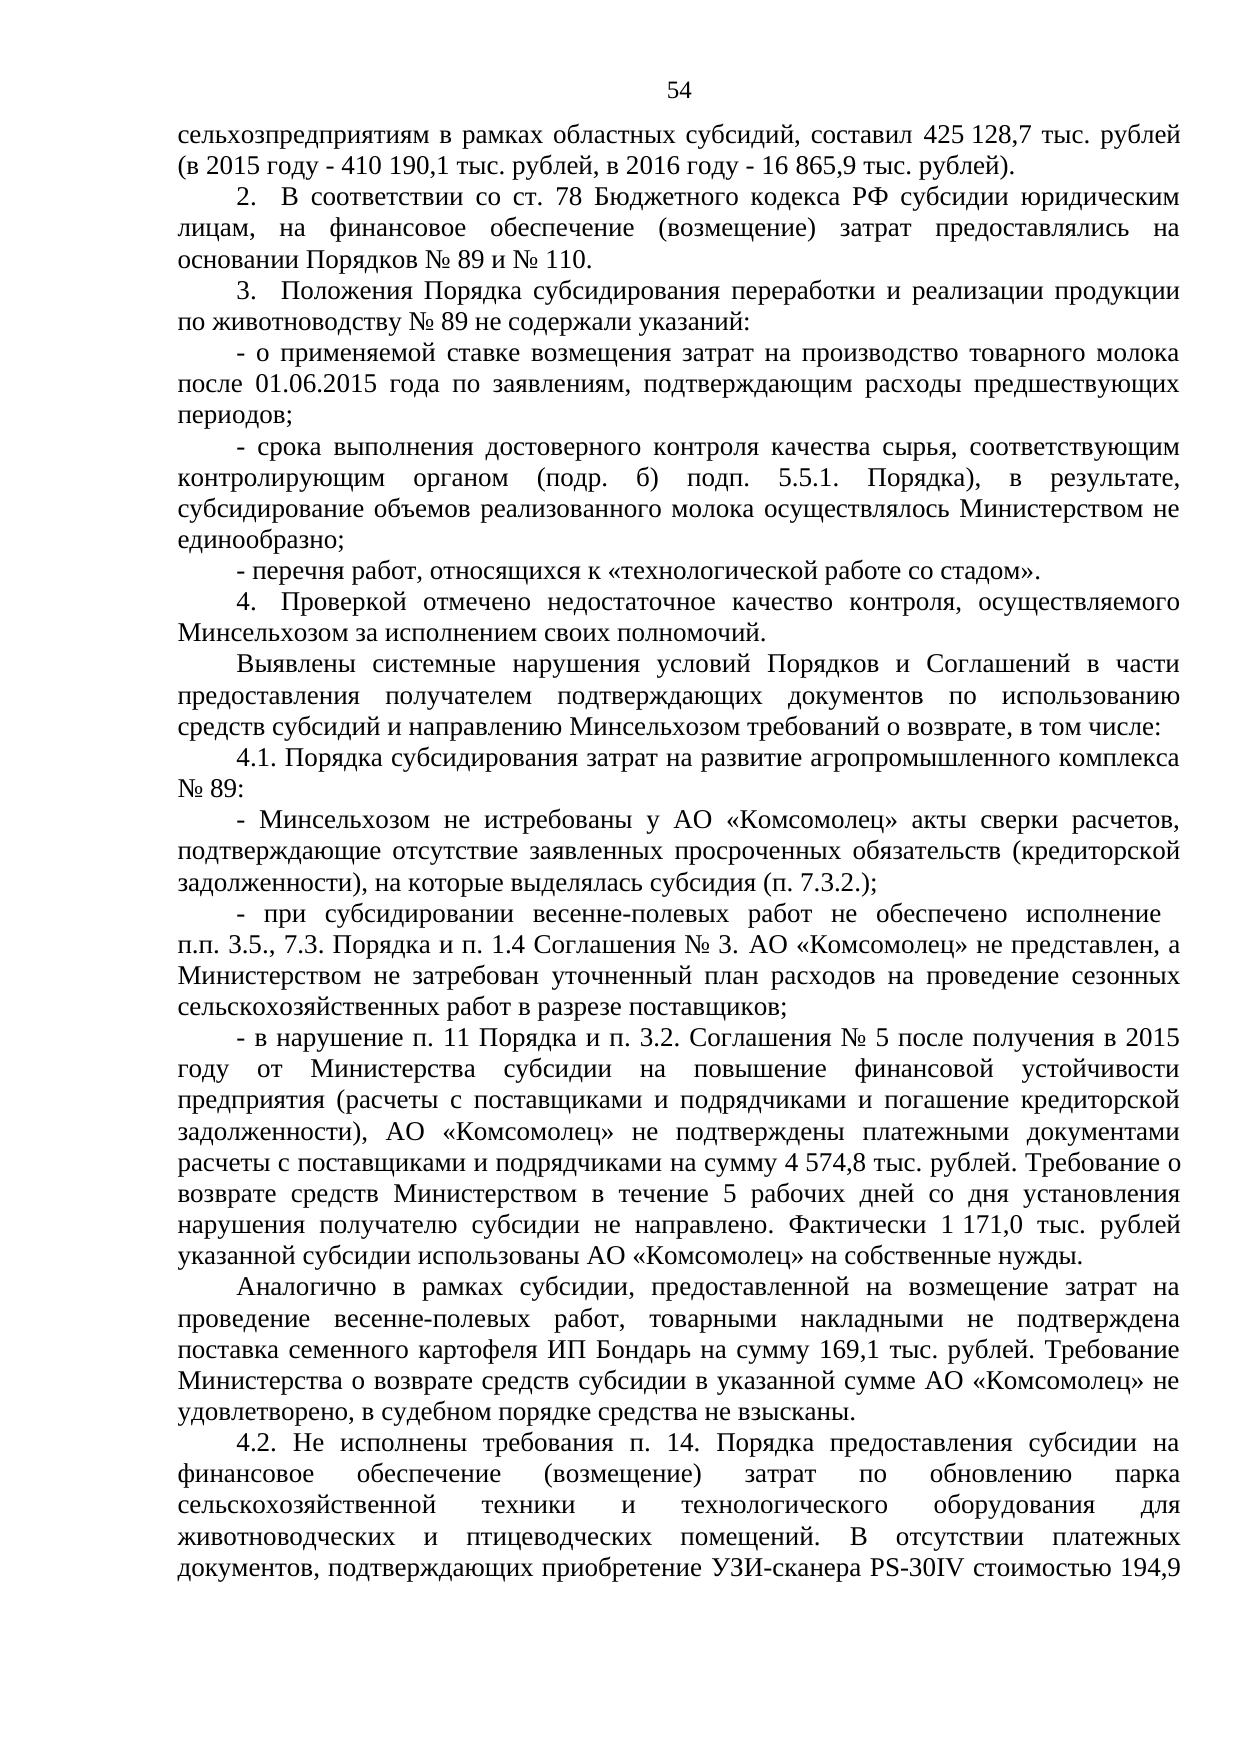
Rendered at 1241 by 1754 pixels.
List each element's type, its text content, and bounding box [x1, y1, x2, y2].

text - перечня работ, относящихся к «технологической работе со стадом». [236, 554, 1181, 585]
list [177, 1426, 1181, 1582]
list - о применяемой ставке возмещения затрат на производство товарного молока после 01.06.2015 года по заявлениям, подтверждающим расходы предшествующих периодов; [177, 336, 1181, 429]
list Выявлены системные нарушения условий Порядков и Соглашений в части предоставления получателем подтверждающих документов по использованию средств субсидий и направлению Минсельхозом требований о возврате, в том числе: [177, 648, 1181, 741]
list Аналогично в рамках субсидии, предоставленной на возмещение затрат на проведение весенне-полевых работ, товарными накладными не подтверждена поставка семенного картофеля ИП Бондарь на сумму 169,1 тыс. рублей. Требование Министерства о возврате средств субсидии в указанной сумме АО «Комсомолец» не удовлетворено, в судебном порядке средства не взысканы. [177, 1271, 1181, 1426]
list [177, 118, 1181, 180]
list - в нарушение п. 11 Порядка и п. 3.2. Соглашения № 5 после получения в 2015 году от Министерства субсидии на повышение финансовой устойчивости предприятия (расчеты с поставщиками и подрядчиками и погашение кредиторской задолженности), АО «Комсомолец» не подтверждены платежными документами расчеты с поставщиками и подрядчиками на сумму 4 574,8 тыс. рублей. Требование о возврате средств Министерством в течение 5 рабочих дней со дня установления нарушения получателю субсидии не направлено. Фактически 1 171,0 тыс. рублей указанной субсидии использованы АО «Комсомолец» на собственные нужды. [177, 1021, 1181, 1271]
text - срока выполнения достоверного контроля качества сырья, соответствующим контролирующим органом (подр. б) подп. 5.5.1. Порядка), в результате, субсидирование объемов реализованного молока осуществлялось Министерством не единообразно; [177, 429, 1181, 554]
list Положения Порядка субсидирования переработки и реализации продукции по животноводству № 89 не содержали указаний: [177, 274, 1181, 336]
list 4.1. Порядка субсидирования затрат на развитие агропромышленного комплекса № 89: [177, 741, 1181, 803]
list В соответствии со ст. 78 Бюджетного кодекса РФ субсидии юридическим лицам, на финансовое обеспечение (возмещение) затрат предоставлялись на основании Порядков № 89 и № 110. [177, 180, 1181, 274]
list Проверкой отмечено недостаточное качество контроля, осуществляемого Минсельхозом за исполнением своих полномочий. [177, 585, 1181, 648]
list - при субсидировании весенне-полевых работ не обеспечено исполнение п.п. 3.5., 7.3. Порядка и п. 1.4 Соглашения № 3. АО «Комсомолец» не представлен, а Министерством не затребован уточненный план расходов на проведение сезонных сельскохозяйственных работ в разрезе поставщиков; [177, 897, 1181, 1021]
list - Минсельхозом не истребованы у АО «Комсомолец» акты сверки расчетов, подтверждающие отсутствие заявленных просроченных обязательств (кредиторской задолженности), на которые выделялась субсидия (п. 7.3.2.); [177, 803, 1181, 897]
